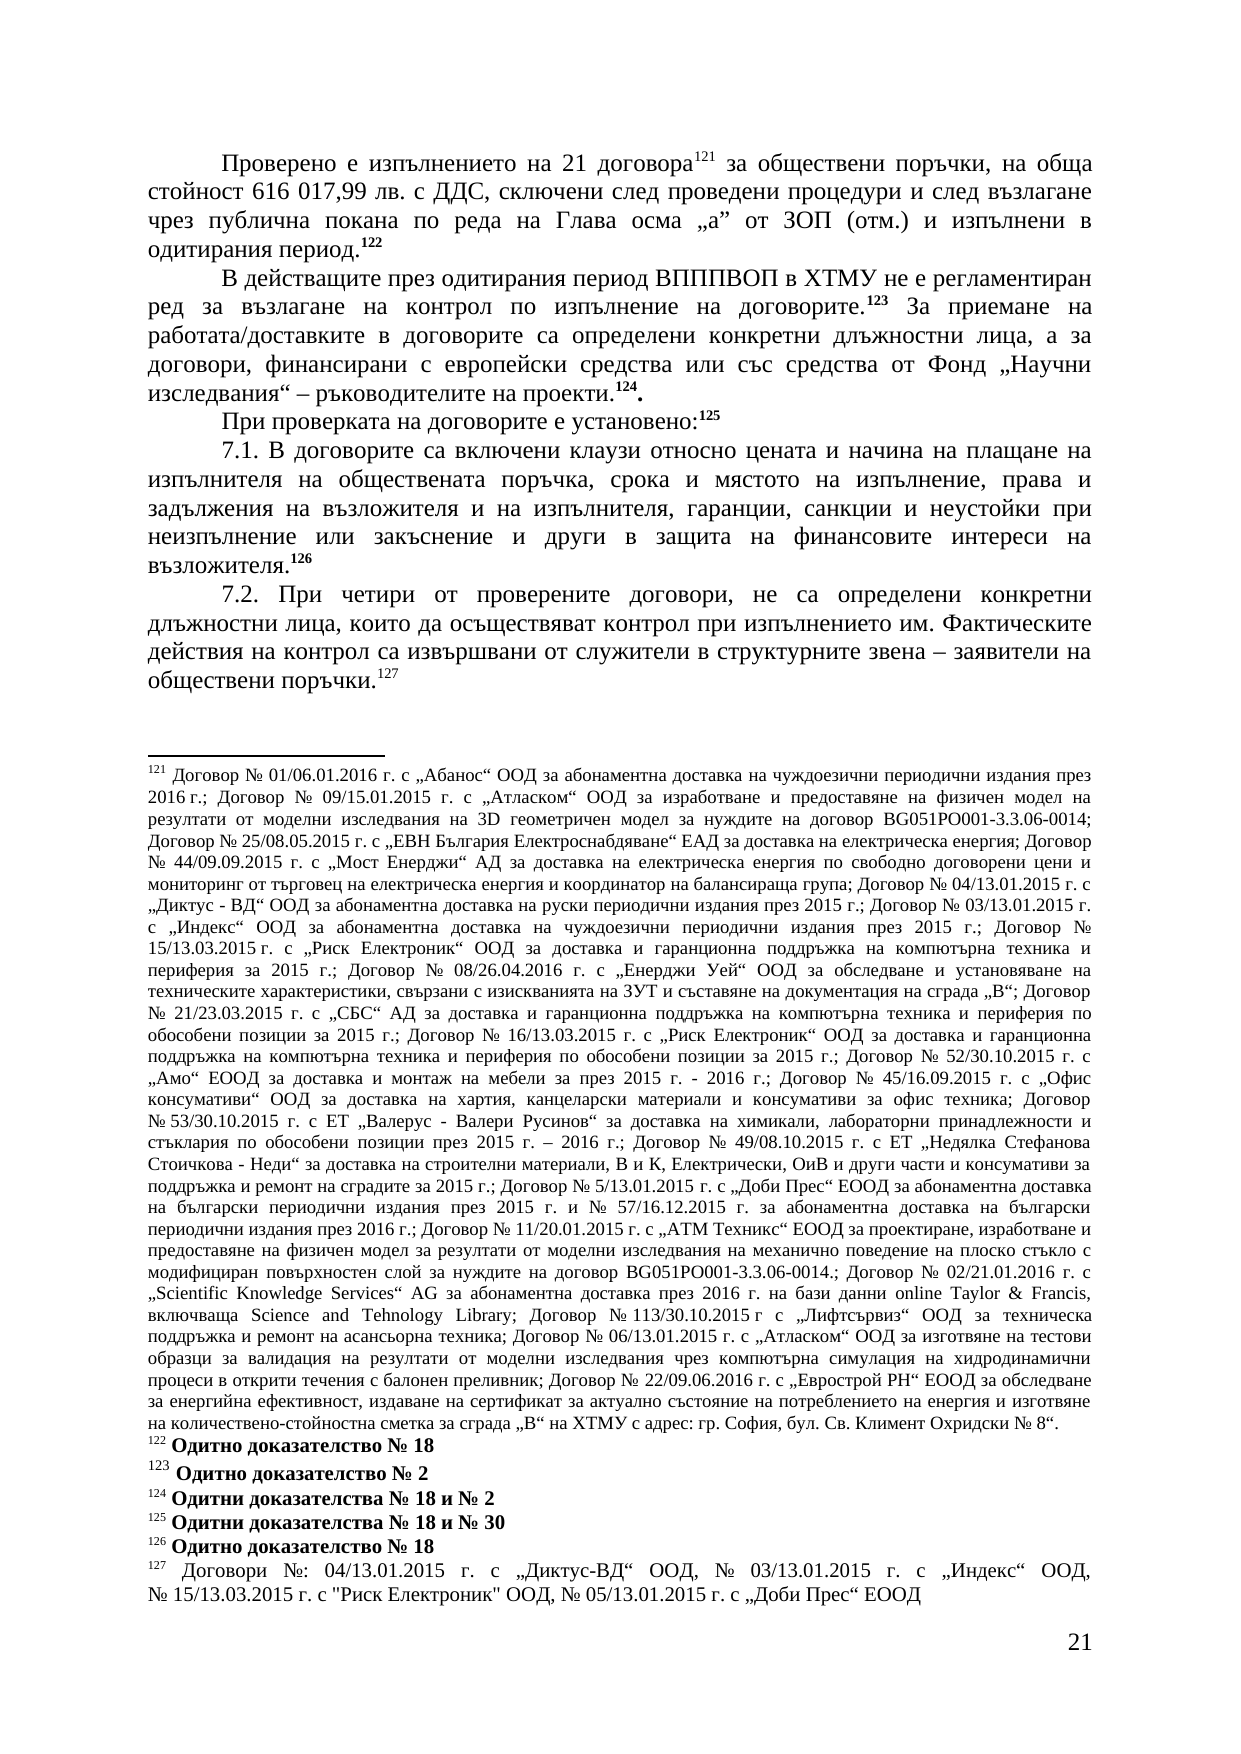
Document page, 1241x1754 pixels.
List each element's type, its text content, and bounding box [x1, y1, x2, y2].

text При проверката на договорите е установено: [148, 406, 1093, 435]
text 7.1. В договорите са включени клаузи относно цената и начина на плащане на изпълнителя на обществената поръчка, срока и мястото на изпълнение, права и задължения на възложителя и на изпълнителя, гаранции, санкции и неустойки при неизпълнение или закъснение и други в защита на финансовите интереси на възложителя. [148, 435, 1093, 579]
text Проверено е изпълнението на 21 договора за обществени поръчки, на обща стойност 616 017,99 лв. с ДДС, сключени след проведени процедури и след възлагане чрез публична покана по реда на Глава осма „а” от ЗОП (отм.) и изпълнени в одитирания период. [148, 148, 1093, 263]
text 7.2. При четири от проверените договори, не са определени конкретни длъжностни лица, които да осъществяват контрол при изпълнението им. Фактическите действия на контрол са извършвани от служители в структурните звена – заявители на обществени поръчки. [148, 579, 1093, 694]
text В действащите през одитирания период ВПППВОП в ХТМУ не е регламентиран ред за възлагане на контрол по изпълнение на договорите. За приемане на работата/доставките в договорите са определени конкретни длъжностни лица, а за договори, финансирани с европейски средства или със средства от Фонд „Научни изследвания“ – ръководителите на проекти.. [148, 263, 1093, 406]
